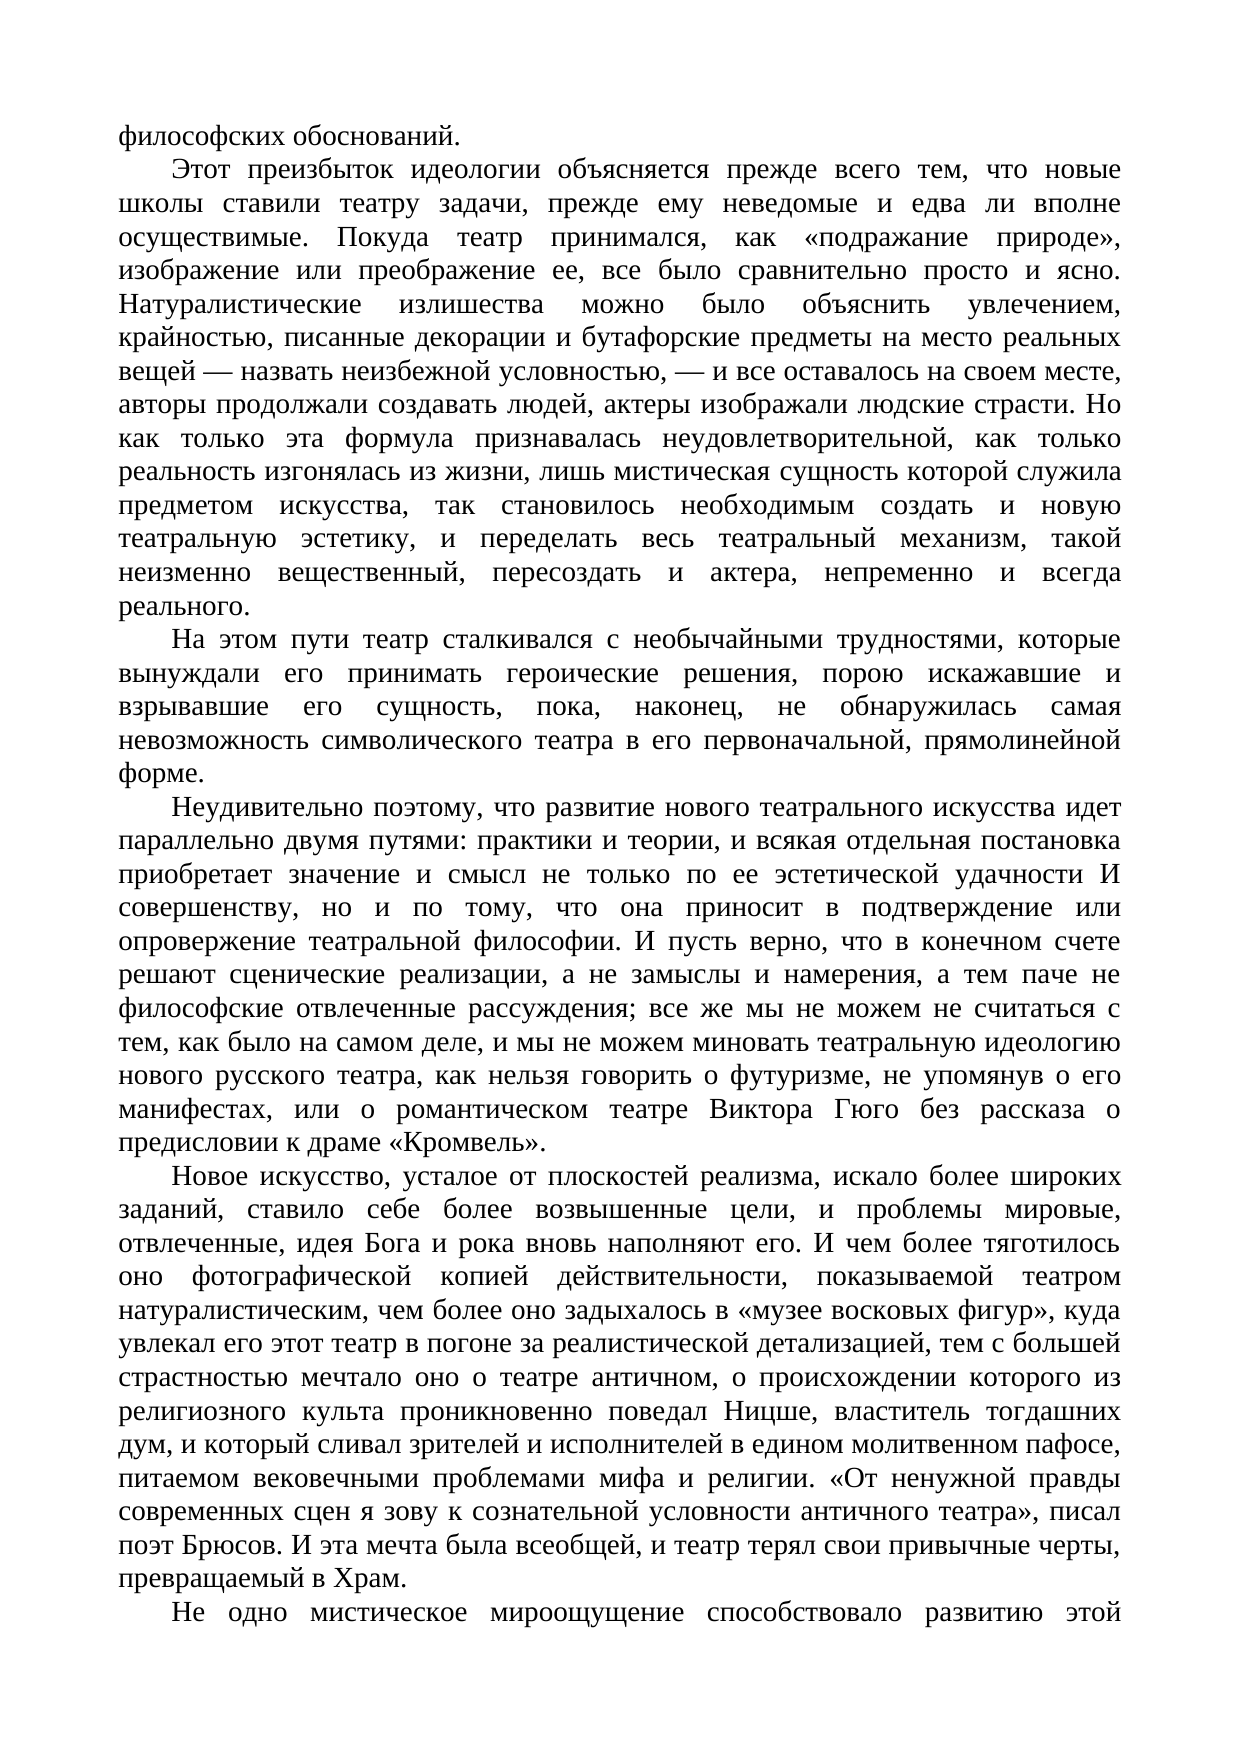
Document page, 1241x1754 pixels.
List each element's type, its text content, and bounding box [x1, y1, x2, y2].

text Новое искусство, усталое от плоскостей реализма, {232} искало более широких заданий, ставило себе более возвышенные цели, и проблемы мировые, отвлеченные, идея Бога и рока вновь наполняют его. И чем более тяготилось оно фотографической копией действительности, показываемой театром натуралистическим, чем более оно задыхалось в «музее восковых фигур», куда увлекал его этот театр в погоне за реалистической детализацией, тем с большей страстностью мечтало оно о театре античном, о происхождении которого из религиозного культа проникновенно поведал Ницше, властитель тогдашних дум, и который сливал зрителей и исполнителей в едином молитвенном пафосе, питаемом вековечными проблемами мифа и религии. «От ненужной правды современных сцен я зову к сознательной условности античного театра», писал поэт Брюсов. И эта мечта была всеобщей, и театр терял свои привычные черты, превращаемый в Храм. [118, 1158, 1122, 1594]
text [118, 1594, 1122, 1627]
text Неудивительно поэтому, что развитие нового театрального искусства идет параллельно двумя путями: практики и теории, и всякая отдельная постановка приобретает значение и смысл не только по ее эстетической удачности И совершенству, но и по тому, что она приносит в подтверждение или опровержение театральной философии. И пусть верно, что в конечном счете решают сценические реализации, а не замыслы и намерения, а тем паче не философские отвлеченные рассуждения; все же мы не можем не считаться с тем, как было на самом деле, и мы не можем миновать театральную идеологию нового русского театра, как нельзя говорить о футуризме, не упомянув о его манифестах, или о романтическом театре Виктора Гюго без рассказа о предисловии к драме «Кромвель». [118, 789, 1122, 1158]
text На этом пути театр сталкивался с необычайными трудностями, которые вынуждали его принимать героические решения, порою искажавшие и взрывавшие его сущность, пока, наконец, не обнаружилась самая невозможность символического театра в его первоначальной, прямолинейной форме. [118, 621, 1122, 789]
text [118, 118, 1122, 152]
text Этот преизбыток идеологии объясняется прежде всего тем, что новые школы ставили театру задачи, прежде ему неведомые и едва ли вполне осуществимые. Покуда театр принимался, как «подражание природе», изображение или преображение ее, все было сравнительно просто и ясно. Натуралистические излишества можно было объяснить увлечением, крайностью, писанные декорации и бутафорские предметы на место реальных вещей — назвать неизбежной условностью, — и все оставалось на своем месте, авторы продолжали создавать людей, актеры изображали людские страсти. Но как только эта формула признавалась неудовлетворительной, как только реальность изгонялась из жизни, лишь мистическая {231} сущность которой служила предметом искусства, так становилось необходимым создать и новую театральную эстетику, и переделать весь театральный механизм, такой неизменно вещественный, пересоздать и актера, непременно и всегда реального. [118, 152, 1122, 621]
